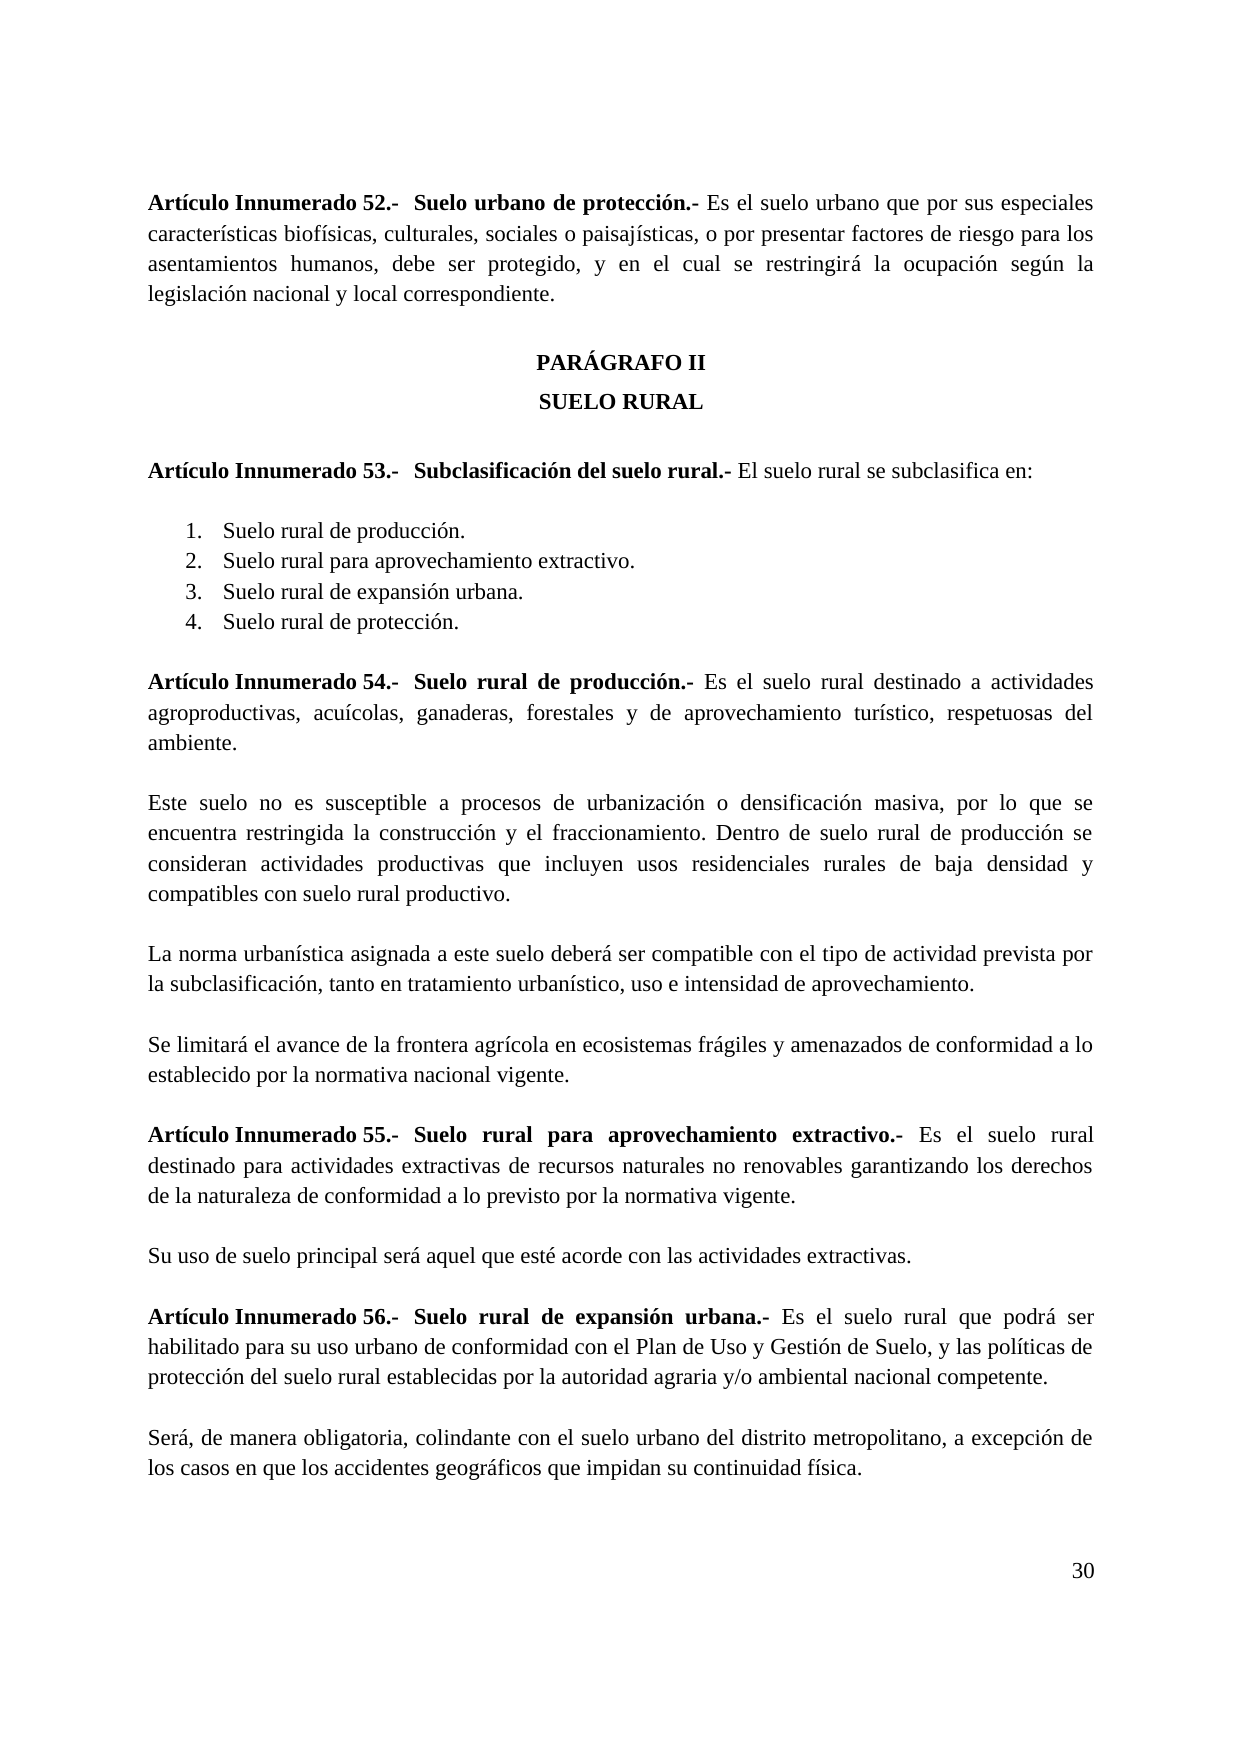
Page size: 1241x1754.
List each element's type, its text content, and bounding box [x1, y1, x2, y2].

text La norma urbanística asignada a este suelo deberá ser compatible con el tipo de actividad prevista por la subclasificación, tanto en tratamiento urbanístico, uso e intensidad de aprovechamiento. [148, 940, 1094, 997]
list Suelo urbano de protección.- Es el suelo urbano que por sus especiales características biofísicas, culturales, sociales o paisajísticas, o por presentar factores de riesgo para los asentamientos humanos, debe ser protegido, y en el cual se restringirá la ocupación según la legislación nacional y local correspondiente. [148, 189, 1094, 306]
text PARÁGRAFO II [148, 349, 1094, 375]
text SUELO RURAL [148, 388, 1094, 414]
list Suelo rural de expansión urbana. [185, 578, 1094, 604]
text Será, de manera obligatoria, colindante con el suelo urbano del distrito metropolitano, a excepción de los casos en que los accidentes geográficos que impidan su continuidad física. [148, 1424, 1094, 1480]
list Suelo rural para aprovechamiento extractivo. [185, 548, 1094, 574]
text Este suelo no es susceptible a procesos de urbanización o densificación masiva, por lo que se encuentra restringida la construcción y el fraccionamiento. Dentro de suelo rural de producción se consideran actividades productivas que incluyen usos residenciales rurales de baja densidad y compatibles con suelo rural productivo. [148, 789, 1094, 906]
list Suelo rural de producción.- Es el suelo rural destinado a actividades agroproductivas, acuícolas, ganaderas, forestales y de aprovechamiento turístico, respetuosas del ambiente. [148, 668, 1094, 755]
text Su uso de suelo principal será aquel que esté acorde con las actividades extractivas. [148, 1242, 1094, 1269]
text Se limitará el avance de la frontera agrícola en ecosistemas frágiles y amenazados de conformidad a lo establecido por la normativa nacional vigente. [148, 1031, 1094, 1087]
list Suelo rural para aprovechamiento extractivo.- Es el suelo rural destinado para actividades extractivas de recursos naturales no renovables garantizando los derechos de la naturaleza de conformidad a lo previsto por la normativa vigente. [148, 1122, 1094, 1208]
list Subclasificación del suelo rural.- El suelo rural se subclasifica en: [148, 457, 1094, 483]
list Suelo rural de protección. [185, 608, 1094, 634]
list Suelo rural de producción. [185, 517, 1094, 544]
list Suelo rural de expansión urbana.- Es el suelo rural que podrá ser habilitado para su uso urbano de conformidad con el Plan de Uso y Gestión de Suelo, y las políticas de protección del suelo rural establecidas por la autoridad agraria y/o ambiental nacional competente. [148, 1303, 1094, 1389]
